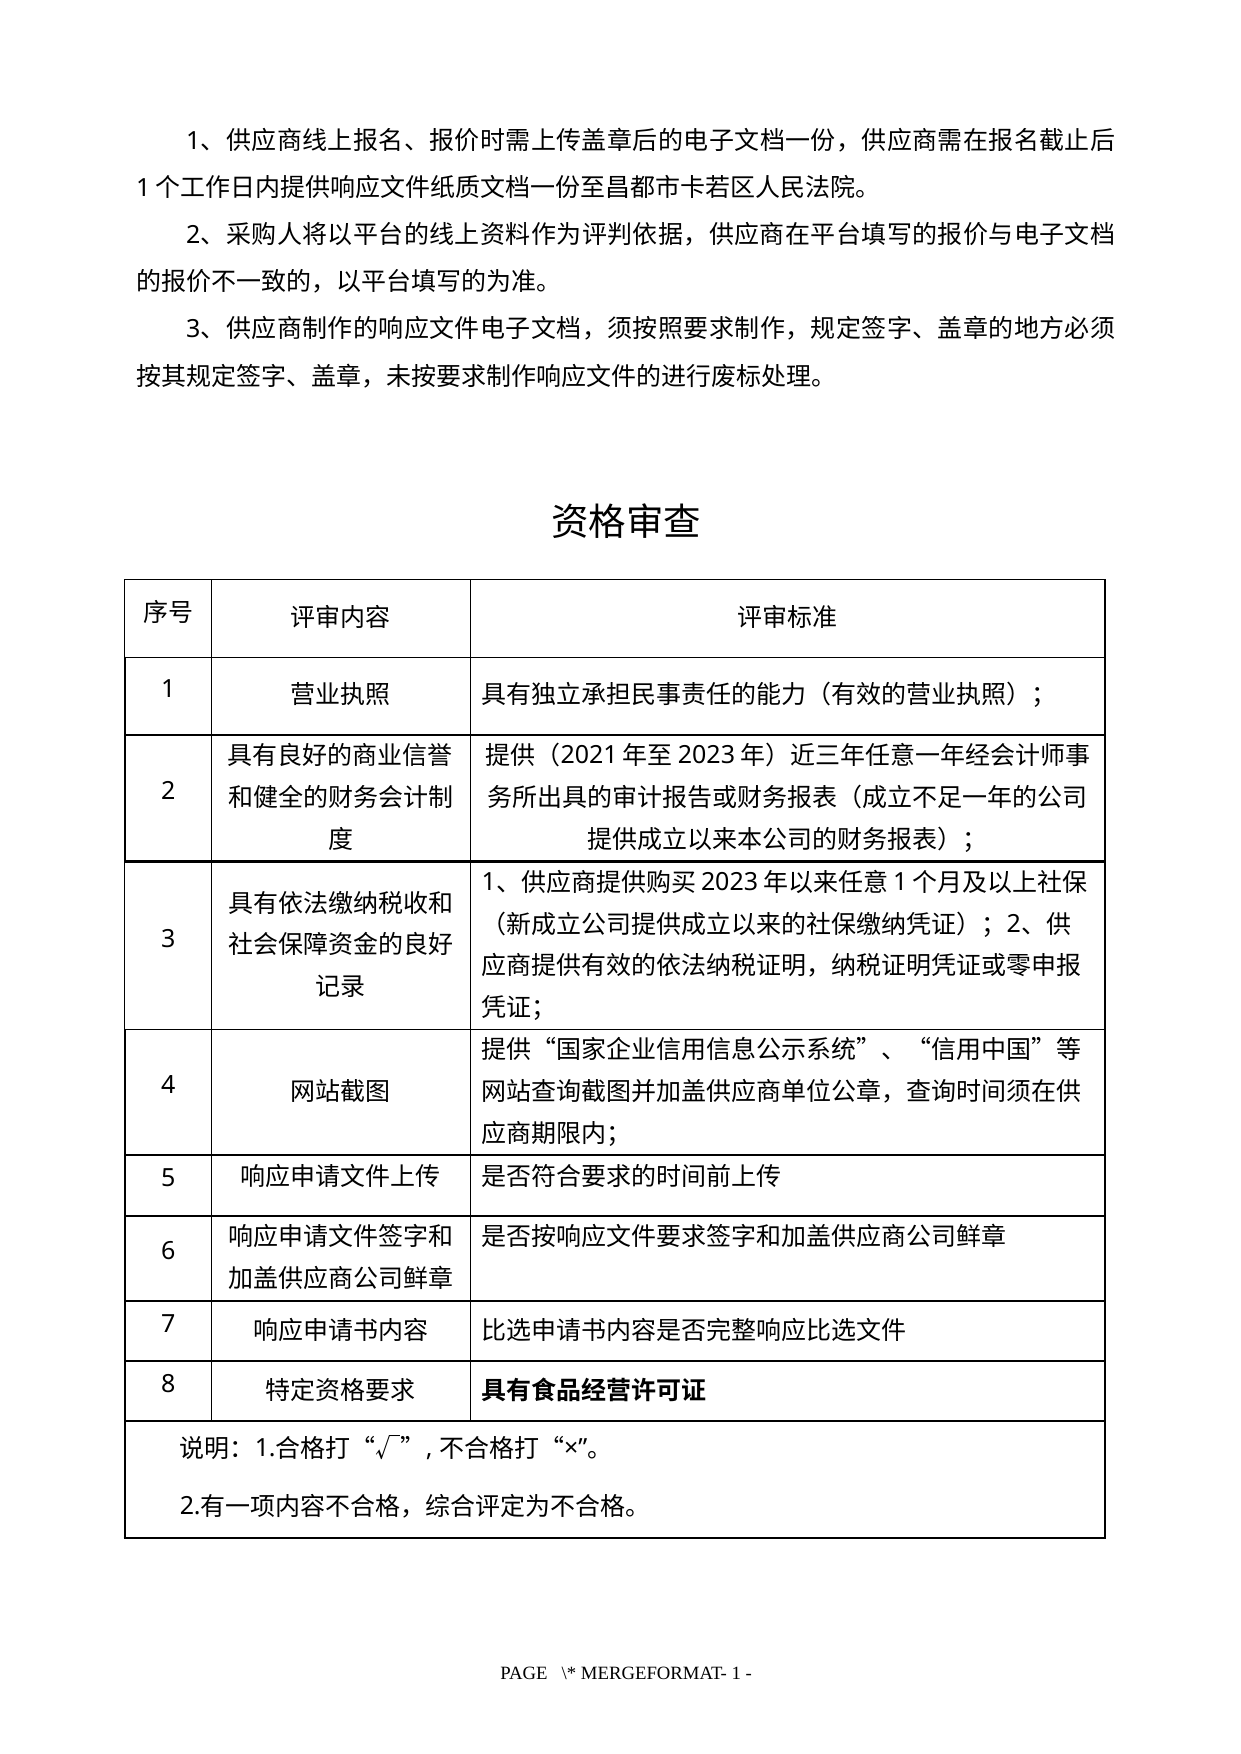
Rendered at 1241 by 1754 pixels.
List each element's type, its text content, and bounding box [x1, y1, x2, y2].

table_cell 2 [126, 736, 211, 860]
table_header 评审标准 [471, 580, 1104, 657]
text 3、供应商制作的响应文件电子文档，须按照要求制作，规定签字、盖章的地方必须按其规定签字、盖章，未按要求制作响应文件的进行废标处理。 [136, 309, 1116, 392]
table_cell 具有依法缴纳税收和社会保障资金的良好记录 [212, 863, 470, 1029]
table_cell 网站截图 [212, 1030, 470, 1154]
table_cell 提供（2021年至2023年）近三年任意一年经会计师事务所出具的审计报告或财务报表（成立不足一年的公司提供成立以来本公司的财务报表）； [471, 736, 1104, 860]
table_cell 6 [126, 1217, 211, 1299]
table_cell 1、供应商提供购买2023年以来任意1个月及以上社保（新成立公司提供成立以来的社保缴纳凭证）；2、供应商提供有效的依法纳税证明，纳税证明凭证或零申报凭证； [471, 863, 1104, 1029]
text 1、供应商线上报名、报价时需上传盖章后的电子文档一份，供应商需在报名截止后1个工作日内提供响应文件纸质文档一份至昌都市卡若区人民法院。 [136, 121, 1116, 204]
table_cell 7 [126, 1302, 211, 1360]
text 2、采购人将以平台的线上资料作为评判依据，供应商在平台填写的报价与电子文档的报价不一致的，以平台填写的为准。 [136, 215, 1116, 298]
table_header 评审内容 [212, 580, 470, 657]
table_cell 比选申请书内容是否完整响应比选文件 [471, 1302, 1104, 1360]
table_cell 响应申请文件上传 [212, 1156, 470, 1214]
table_cell 2.有一项内容不合格，综合评定为不合格。 [126, 1477, 1104, 1537]
table_cell 提供“国家企业信用信息公示系统”、“信用中国”等网站查询截图并加盖供应商单位公章，查询时间须在供应商期限内； [471, 1030, 1104, 1154]
table_cell 8 [126, 1362, 211, 1420]
table_cell 营业执照 [212, 658, 470, 734]
table_cell 5 [126, 1156, 211, 1214]
table_cell 具有独立承担民事责任的能力（有效的营业执照）； [471, 658, 1104, 734]
table_cell 4 [126, 1030, 211, 1154]
table_cell 是否按响应文件要求签字和加盖供应商公司鲜章 [471, 1217, 1104, 1299]
table_cell 响应申请书内容 [212, 1302, 470, 1360]
table_cell 是否符合要求的时间前上传 [471, 1156, 1104, 1214]
table_header 序号 [125, 580, 211, 657]
table_cell 特定资格要求 [212, 1362, 470, 1420]
text 资格审查 [136, 492, 1116, 546]
table_cell 说明：1.合格打“√”, 不合格打“×”。 [126, 1422, 1104, 1477]
table_cell 3 [125, 863, 211, 1029]
table_cell 具有食品经营许可证 [471, 1362, 1104, 1420]
table_cell 响应申请文件签字和加盖供应商公司鲜章 [212, 1217, 470, 1299]
table_cell 具有良好的商业信誉和健全的财务会计制度 [212, 736, 470, 860]
table_cell 1 [126, 658, 211, 734]
